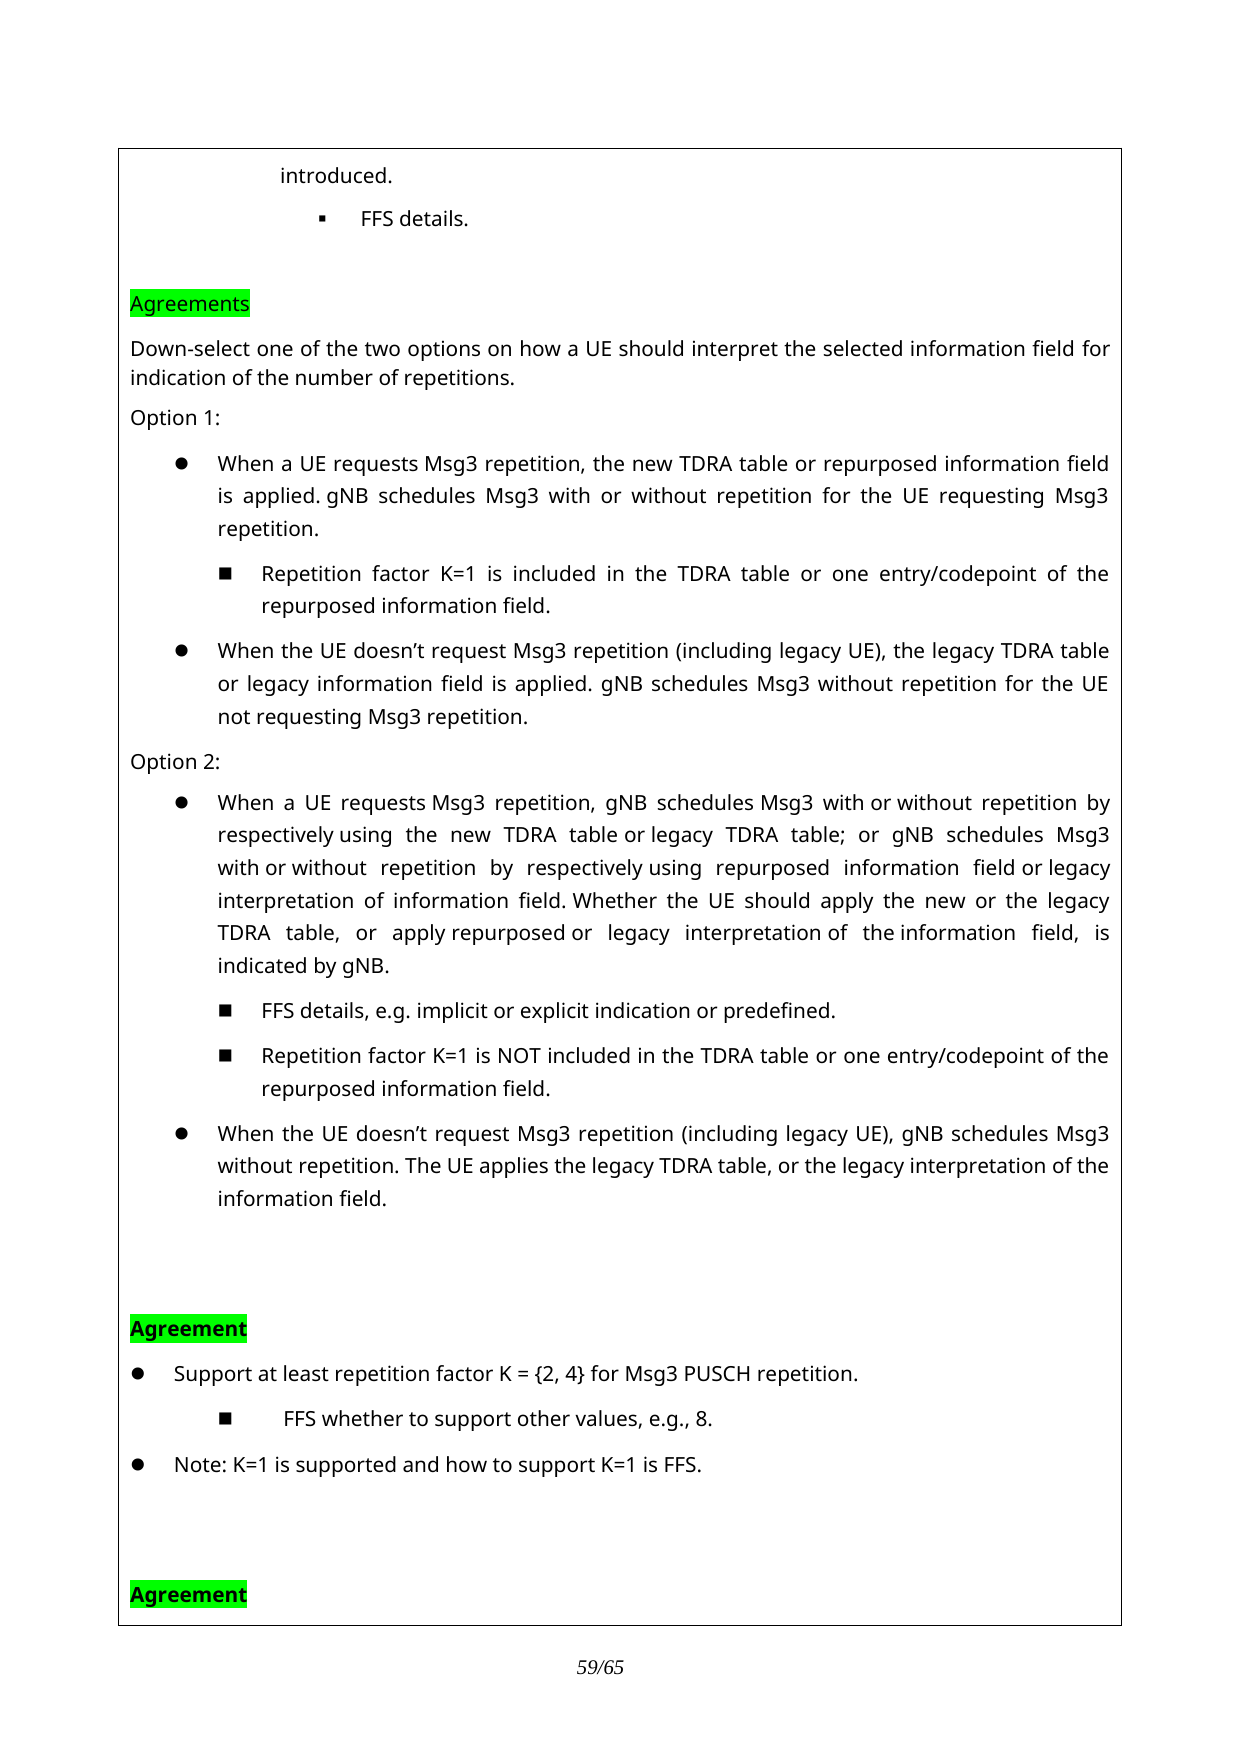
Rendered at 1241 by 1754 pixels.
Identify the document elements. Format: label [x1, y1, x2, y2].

table_header [119, 149, 1121, 1624]
